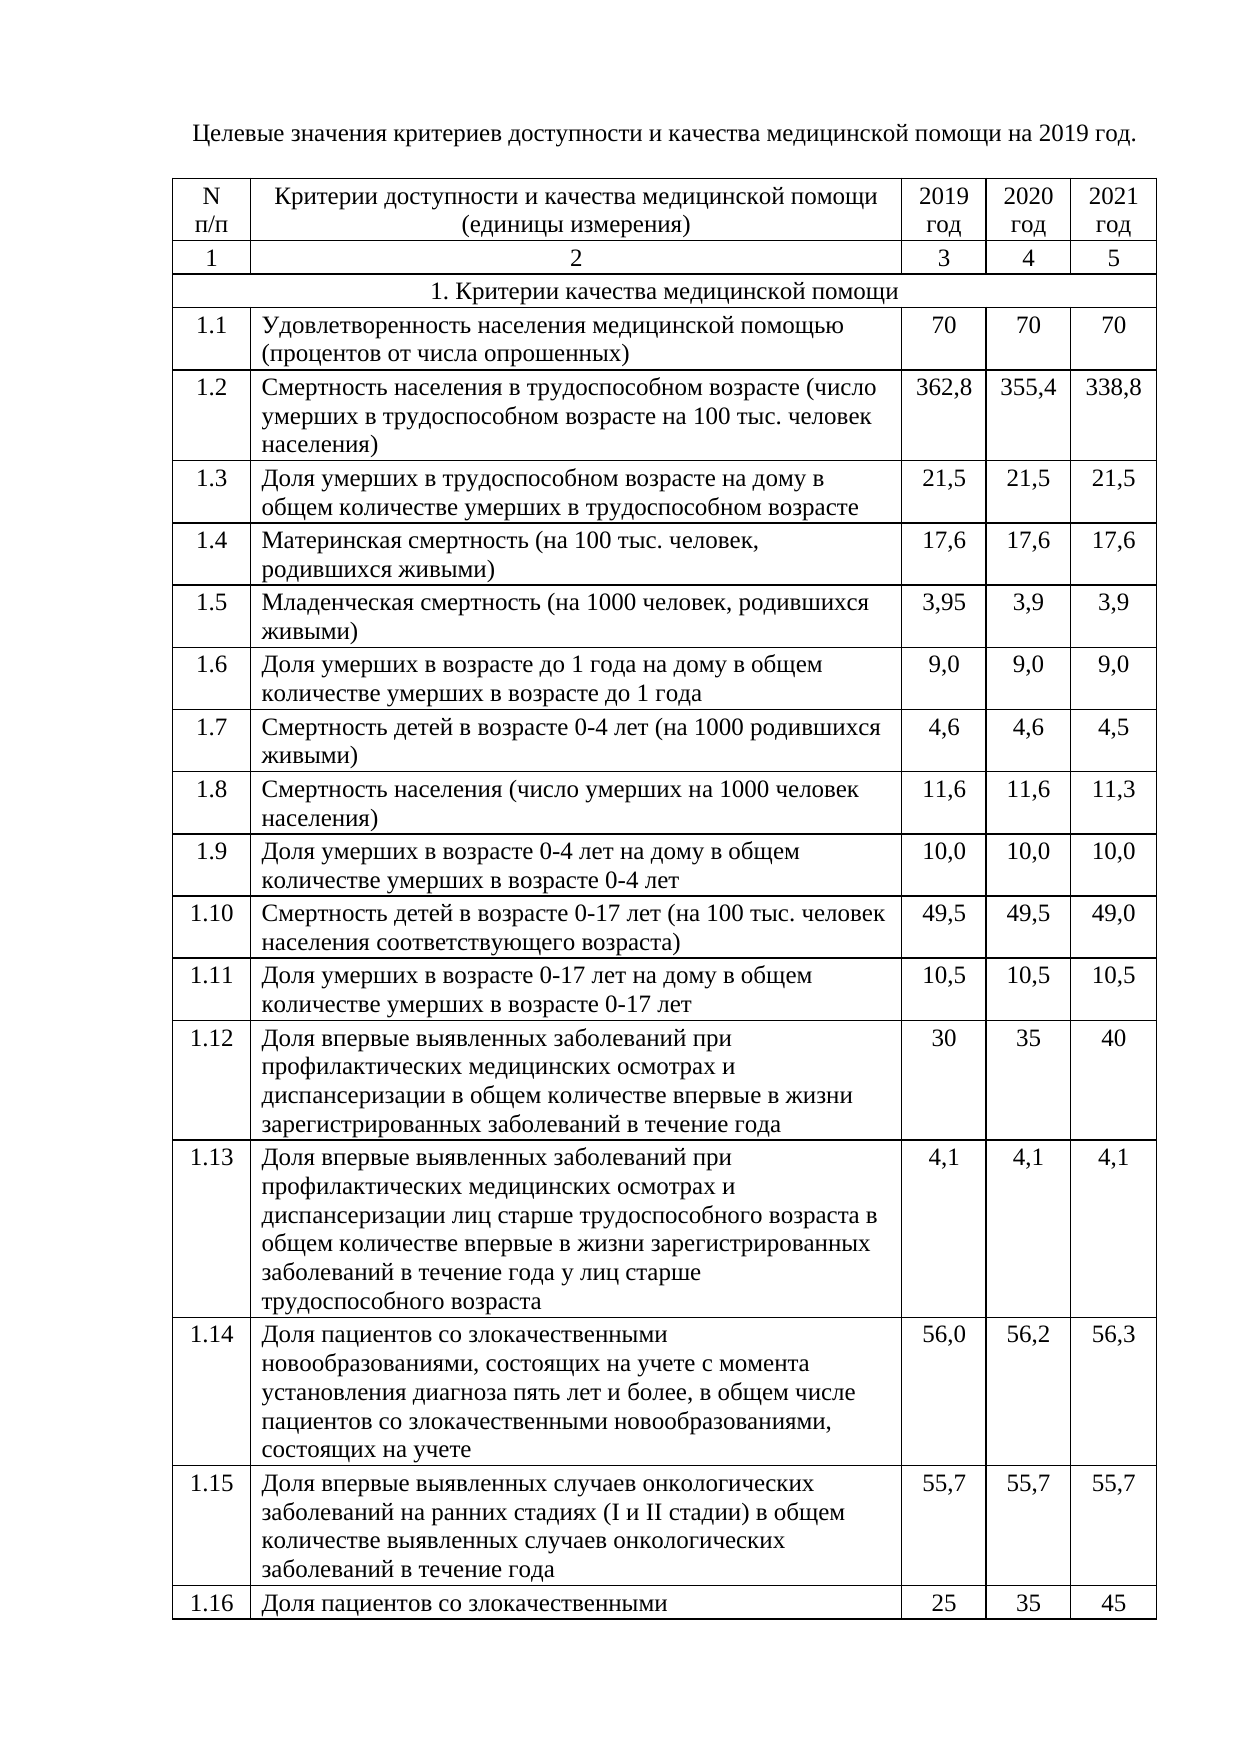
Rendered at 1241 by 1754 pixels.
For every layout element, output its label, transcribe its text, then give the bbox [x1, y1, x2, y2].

table_cell 49,5 [987, 897, 1070, 957]
table_cell 21,5 [902, 461, 985, 522]
table_cell Доля пациентов со злокачественными новообразованиями, состоящих на учете с момента установления диагноза пять лет и более, в общем числе пациентов со злокачественными новообразованиями, состоящих на учете [251, 1318, 901, 1465]
table_cell 338,8 [1071, 371, 1156, 460]
table_cell Доля умерших в возрасте 0-4 лет на дому в общем количестве умерших в возрасте 0-4 лет [251, 835, 901, 895]
table_cell 11,6 [987, 772, 1070, 833]
table_cell Доля впервые выявленных заболеваний при профилактических медицинских осмотрах и диспансеризации лиц старше трудоспособного возраста в общем количестве впервые в жизни зарегистрированных заболеваний в течение года у лиц старше трудоспособного возраста [251, 1141, 901, 1316]
table_cell 2021 год [1071, 179, 1156, 240]
table_cell 1 [173, 241, 250, 273]
table_cell 1.3 [173, 461, 250, 522]
table_cell 2020 год [987, 179, 1070, 240]
table_cell 1.1 [173, 308, 250, 369]
table_cell 9,0 [902, 648, 985, 708]
table_cell 55,7 [902, 1466, 985, 1584]
table_cell 4,1 [987, 1141, 1070, 1316]
table_cell 55,7 [1071, 1466, 1156, 1584]
table_cell 3,95 [902, 586, 985, 646]
table_cell 1.12 [173, 1021, 250, 1139]
table_cell Доля впервые выявленных заболеваний при профилактических медицинских осмотрах и диспансеризации в общем количестве впервые в жизни зарегистрированных заболеваний в течение года [251, 1021, 901, 1139]
table_cell 9,0 [987, 648, 1070, 708]
table_cell 1.14 [173, 1318, 250, 1465]
table_cell 1.8 [173, 772, 250, 833]
table_cell 4,1 [1071, 1141, 1156, 1316]
table_cell 56,0 [902, 1318, 985, 1465]
table_cell 17,6 [987, 524, 1070, 584]
table_cell 4,6 [902, 710, 985, 771]
table_cell 21,5 [987, 461, 1070, 522]
table_cell 1.13 [173, 1141, 250, 1316]
table_cell 35 [987, 1586, 1070, 1618]
table_cell Смертность детей в возрасте 0-17 лет (на 100 тыс. человек населения соответствующего возраста) [251, 897, 901, 957]
table_cell 70 [902, 308, 985, 369]
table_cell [251, 1586, 901, 1618]
table_cell 1.2 [173, 371, 250, 460]
table_cell 9,0 [1071, 648, 1156, 708]
table_cell Удовлетворенность населения медицинской помощью (процентов от числа опрошенных) [251, 308, 901, 369]
table_cell Доля впервые выявленных случаев онкологических заболеваний на ранних стадиях (I и II стадии) в общем количестве выявленных случаев онкологических заболеваний в течение года [251, 1466, 901, 1584]
table_cell Материнская смертность (на 100 тыс. человек, родившихся живыми) [251, 524, 901, 584]
table_cell 3,9 [1071, 586, 1156, 646]
table_cell 11,6 [902, 772, 985, 833]
table_cell Смертность населения (число умерших на 1000 человек населения) [251, 772, 901, 833]
table_cell 1. Критерии качества медицинской помощи [173, 275, 1156, 307]
table_cell 70 [1071, 308, 1156, 369]
table_cell 3 [902, 241, 985, 273]
table_cell 362,8 [902, 371, 985, 460]
table_cell N п/п [173, 179, 250, 240]
table_cell 355,4 [987, 371, 1070, 460]
table_cell 10,0 [1071, 835, 1156, 895]
table_cell 5 [1071, 241, 1156, 273]
table_cell 70 [987, 308, 1070, 369]
table_cell 21,5 [1071, 461, 1156, 522]
table_cell 10,0 [902, 835, 985, 895]
table_cell Критерии доступности и качества медицинской помощи (единицы измерения) [251, 179, 901, 240]
table_cell 1.5 [173, 586, 250, 646]
table_cell 10,5 [1071, 959, 1156, 1019]
table_cell 56,3 [1071, 1318, 1156, 1465]
table_cell Смертность населения в трудоспособном возрасте (число умерших в трудоспособном возрасте на 100 тыс. человек населения) [251, 371, 901, 460]
text Целевые значения критериев доступности и качества медицинской помощи на 2019 год. [177, 118, 1152, 147]
table_cell Доля умерших в трудоспособном возрасте на дому в общем количестве умерших в трудоспособном возрасте [251, 461, 901, 522]
table_cell Смертность детей в возрасте 0-4 лет (на 1000 родившихся живыми) [251, 710, 901, 771]
table_cell Доля умерших в возрасте до 1 года на дому в общем количестве умерших в возрасте до 1 года [251, 648, 901, 708]
table_cell 45 [1071, 1586, 1156, 1618]
table_cell 4 [987, 241, 1070, 273]
table_cell 17,6 [1071, 524, 1156, 584]
table_cell 11,3 [1071, 772, 1156, 833]
table_cell 35 [987, 1021, 1070, 1139]
table_cell 1.6 [173, 648, 250, 708]
table_cell 10,5 [987, 959, 1070, 1019]
table_cell 1.10 [173, 897, 250, 957]
table_cell 2019 год [902, 179, 985, 240]
table_cell 4,1 [902, 1141, 985, 1316]
table_cell 49,5 [902, 897, 985, 957]
table_cell 2 [251, 241, 901, 273]
table_cell Младенческая смертность (на 1000 человек, родившихся живыми) [251, 586, 901, 646]
table_cell 1.7 [173, 710, 250, 771]
table_cell 30 [902, 1021, 985, 1139]
table_cell 55,7 [987, 1466, 1070, 1584]
table_cell 56,2 [987, 1318, 1070, 1465]
table_cell 17,6 [902, 524, 985, 584]
table_cell Доля умерших в возрасте 0-17 лет на дому в общем количестве умерших в возрасте 0-17 лет [251, 959, 901, 1019]
table_cell 40 [1071, 1021, 1156, 1139]
table_cell 10,5 [902, 959, 985, 1019]
table_cell 1.16 [173, 1586, 250, 1618]
table_cell 1.9 [173, 835, 250, 895]
table_cell 10,0 [987, 835, 1070, 895]
table_cell 25 [902, 1586, 985, 1618]
table_cell 1.15 [173, 1466, 250, 1584]
table_cell 4,5 [1071, 710, 1156, 771]
table_cell 49,0 [1071, 897, 1156, 957]
table_cell 4,6 [987, 710, 1070, 771]
table_cell 1.4 [173, 524, 250, 584]
table_cell 1.11 [173, 959, 250, 1019]
table_cell 3,9 [987, 586, 1070, 646]
